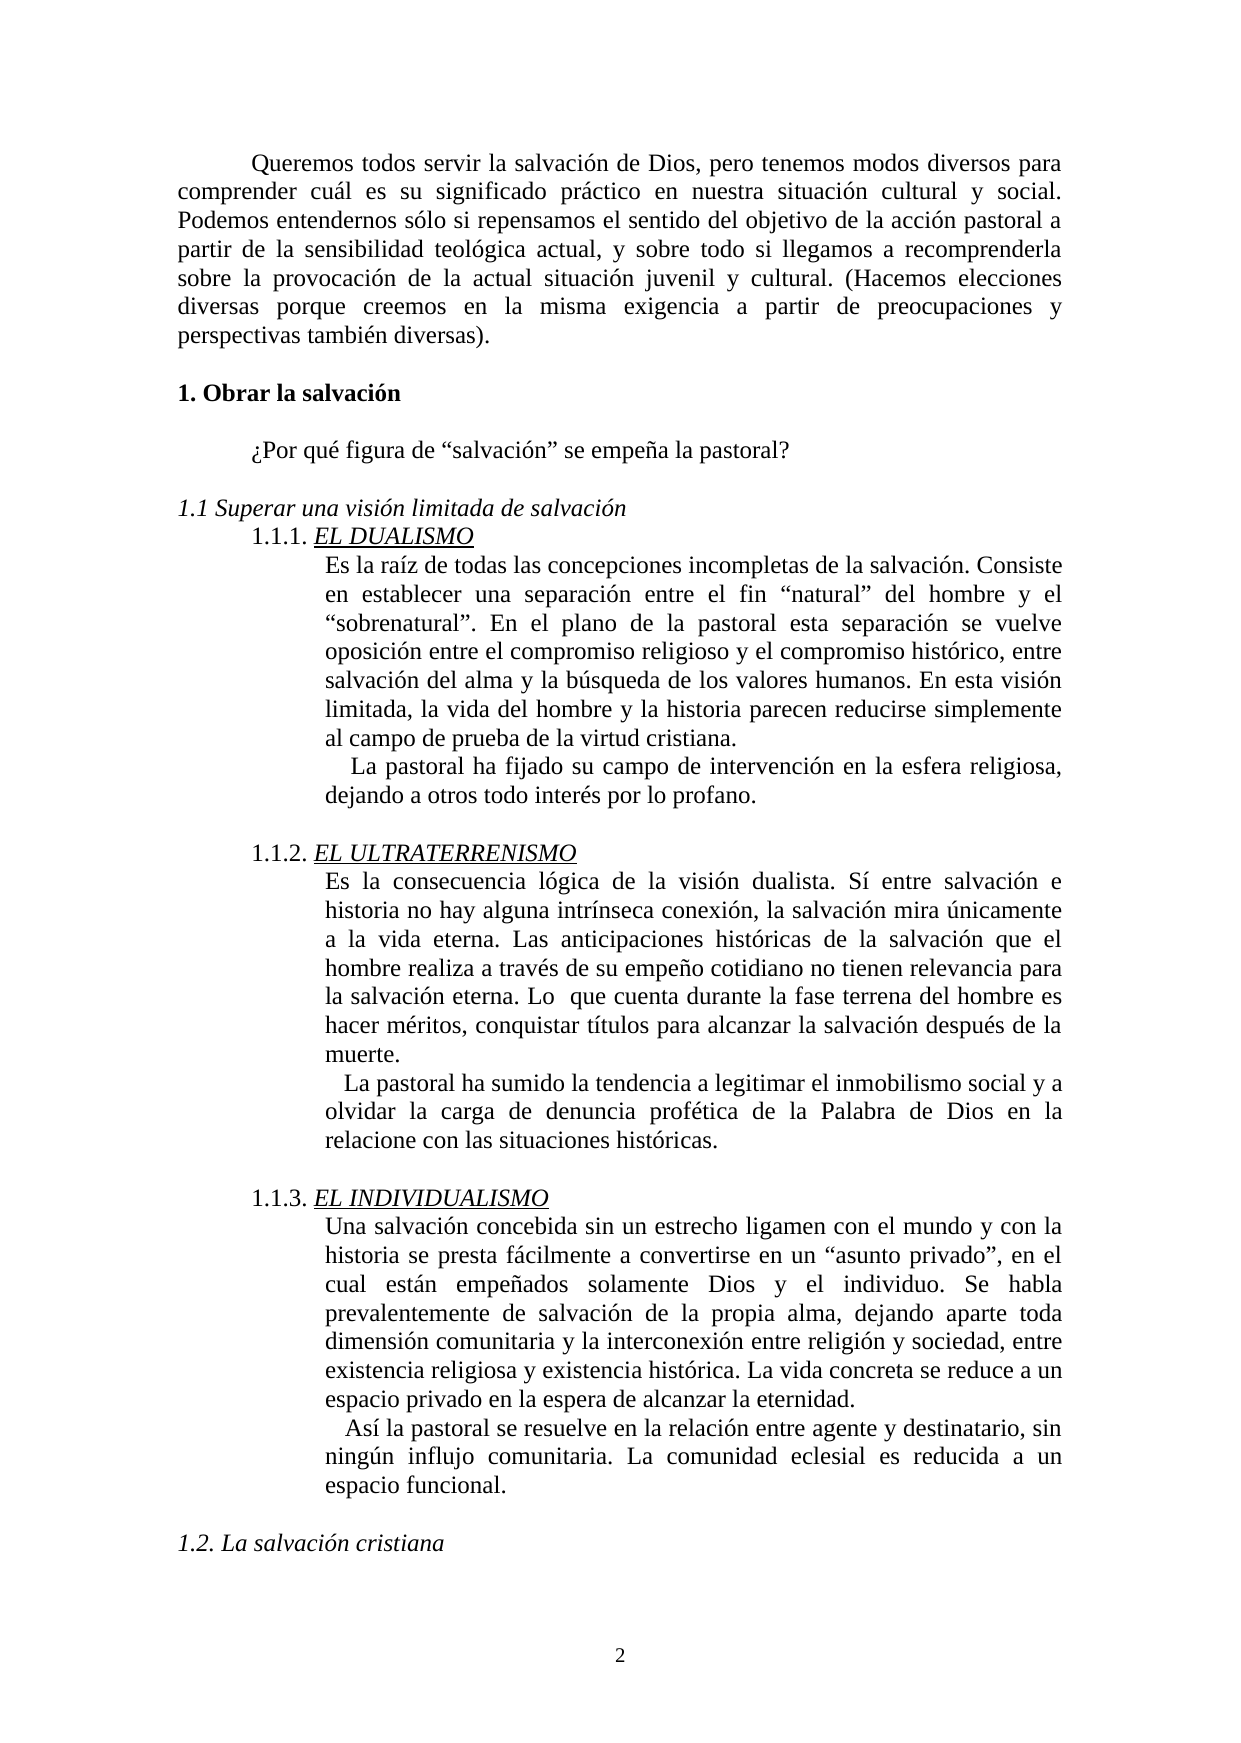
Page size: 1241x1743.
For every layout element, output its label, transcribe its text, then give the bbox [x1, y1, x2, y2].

text Así la pastoral se resuelve en la relación entre agente y destinatario, sin ningún influjo comunitaria. La comunidad eclesial es reducida a un espacio funcional. [325, 1413, 1063, 1499]
text 1.1.1. EL DUALISMO [177, 521, 1063, 550]
text Queremos todos servir la salvación de Dios, pero tenemos modos diversos para comprender cuál es su significado práctico en nuestra situación cultural y social. Podemos entendernos sólo si repensamos el sentido del objetivo de la acción pastoral a partir de la sensibilidad teológica actual, y sobre todo si llegamos a recomprenderla sobre la provocación de la actual situación juvenil y cultural. (Hacemos elecciones diversas porque creemos en la misma exigencia a partir de preocupaciones y perspectivas también diversas). [177, 148, 1063, 349]
text 1.1.2. EL ULTRATERRENISMO [177, 838, 1063, 866]
text 1.1.3. EL INDIVIDUALISMO [177, 1183, 1063, 1211]
text Una salvación concebida sin un estrecho ligamen con el mundo y con la historia se presta fácilmente a convertirse en un “asunto privado”, en el cual están empeñados solamente Dios y el individuo. Se habla prevalentemente de salvación de la propia alma, dejando aparte toda dimensión comunitaria y la interconexión entre religión y sociedad, entre existencia religiosa y existencia histórica. La vida concreta se reduce a un espacio privado en la espera de alcanzar la eternidad. [325, 1211, 1063, 1413]
text La pastoral ha fijado su campo de intervención en la esfera religiosa, dejando a otros todo interés por lo profano. [325, 751, 1063, 809]
text La pastoral ha sumido la tendencia a legitimar el inmobilismo social y a olvidar la carga de denuncia profética de la Palabra de Dios en la relacione con las situaciones históricas. [325, 1068, 1063, 1154]
text Es la raíz de todas las concepciones incompletas de la salvación. Consiste en establecer una separación entre el fin “natural” del hombre y el “sobrenatural”. En el plano de la pastoral esta separación se vuelve oposición entre el compromiso religioso y el compromiso histórico, entre salvación del alma y la búsqueda de los valores humanos. En esta visión limitada, la vida del hombre y la historia parecen reducirse simplemente al campo de prueba de la virtud cristiana. [325, 550, 1063, 751]
text 1.1 Superar una visión limitada de salvación [177, 493, 1063, 521]
text Es la consecuencia lógica de la visión dualista. Sí entre salvación e historia no hay alguna intrínseca conexión, la salvación mira únicamente a la vida eterna. Las anticipaciones históricas de la salvación que el hombre realiza a través de su empeño cotidiano no tienen relevancia para la salvación eterna. Lo que cuenta durante la fase terrena del hombre es hacer méritos, conquistar títulos para alcanzar la salvación después de la muerte. [325, 866, 1063, 1068]
text 1.2. La salvación cristiana [177, 1528, 1063, 1556]
text ¿Por qué figura de “salvación” se empeña la pastoral? [177, 435, 1063, 464]
text 1. Obrar la salvación [177, 378, 1063, 406]
